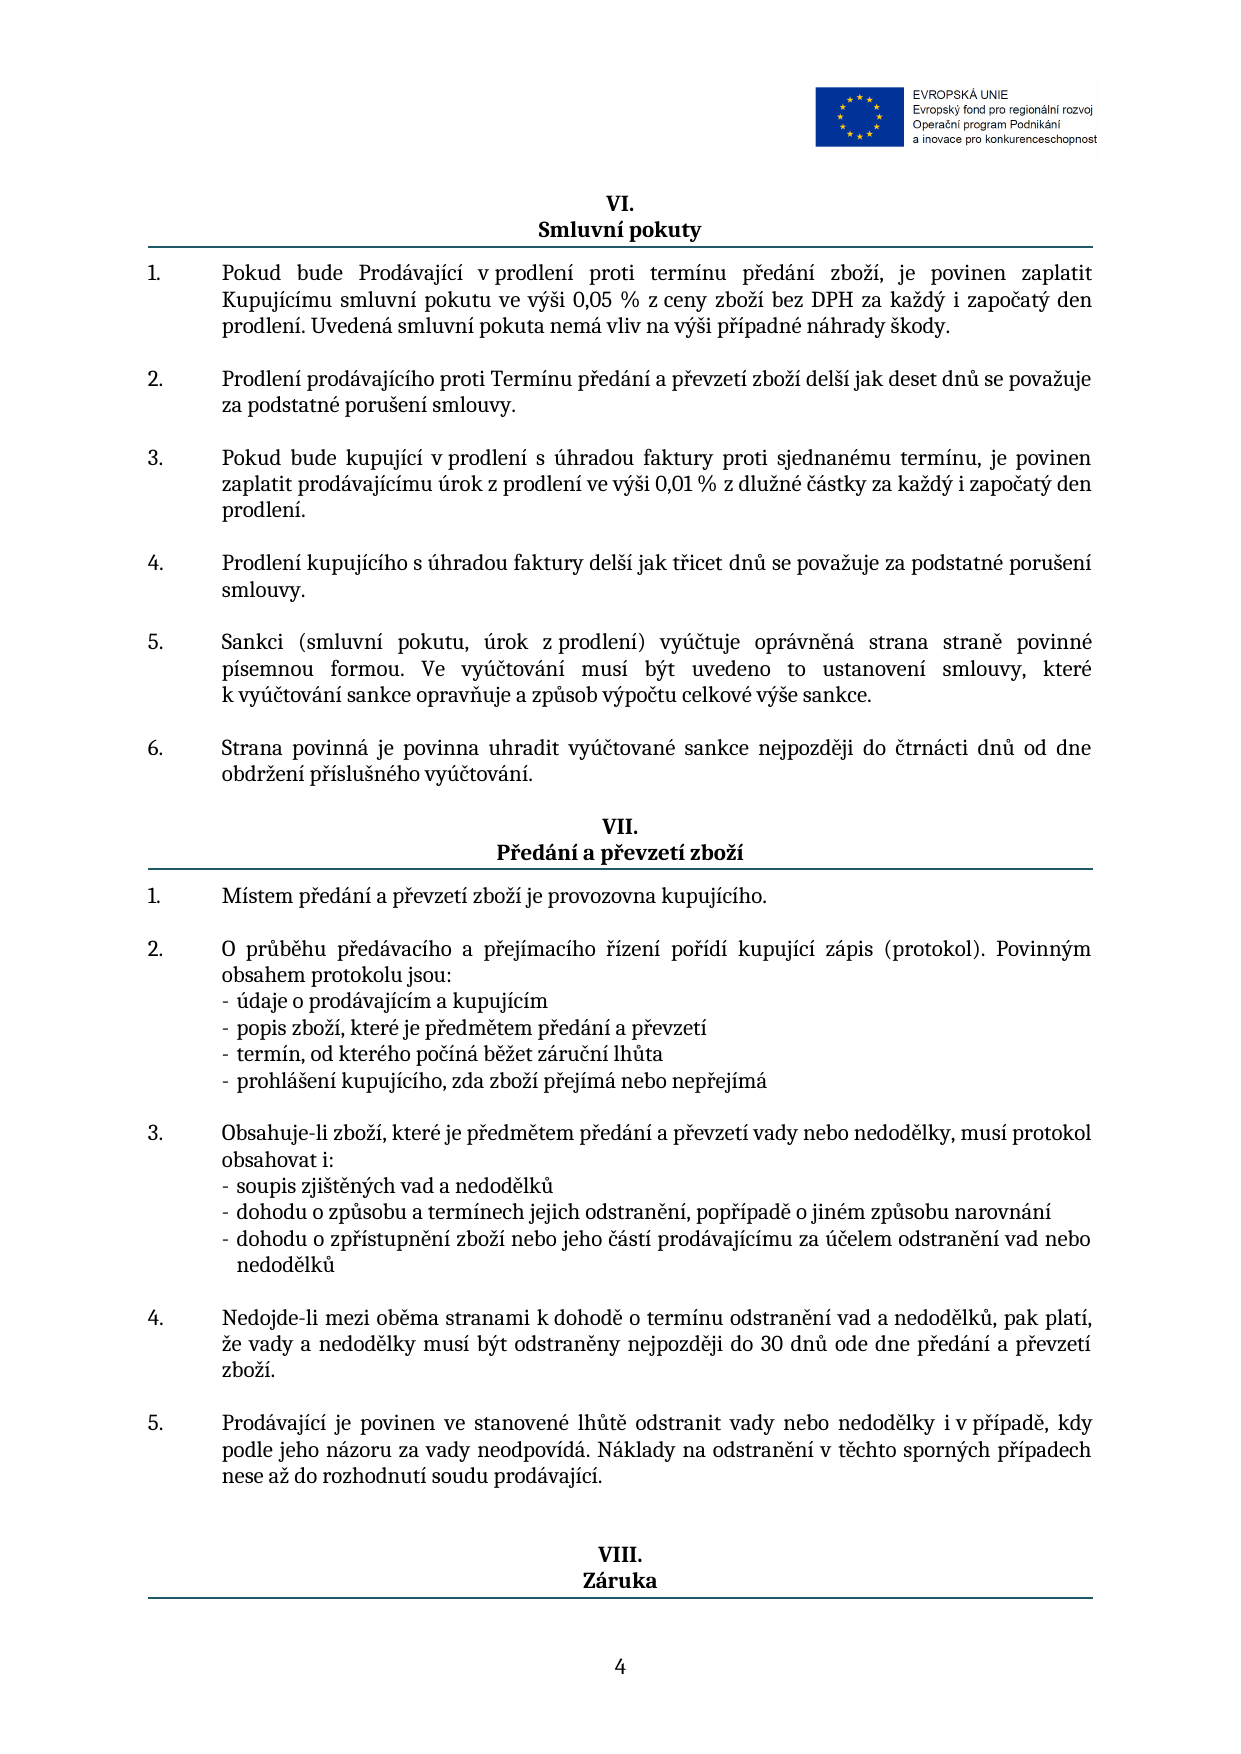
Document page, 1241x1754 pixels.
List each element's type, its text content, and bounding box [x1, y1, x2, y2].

list popis zboží, které je předmětem předání a převzetí [222, 1015, 1093, 1041]
text Záruka [148, 1568, 1093, 1597]
list termín, od kterého počíná běžet záruční lhůta [222, 1041, 1093, 1067]
list Nedojde-li mezi oběma stranami k dohodě o termínu odstranění vad a nedodělků, pak platí, že vady a nedodělky musí být odstraněny nejpozději do 30 dnů ode dne předání a převzetí zboží. [148, 1304, 1093, 1384]
text VI. [148, 191, 1093, 217]
list Strana povinná je povinna uhradit vyúčtované sankce nejpozději do čtrnácti dnů od dne obdržení příslušného vyúčtování. [148, 734, 1093, 787]
text Předání a převzetí zboží [148, 840, 1093, 868]
list dohodu o způsobu a termínech jejich odstranění, popřípadě o jiném způsobu narovnání [222, 1199, 1093, 1226]
list Prodlení prodávajícího proti Termínu předání a převzetí zboží delší jak deset dnů se považuje za podstatné porušení smlouvy. [148, 366, 1093, 418]
list Sankci (smluvní pokutu, úrok z prodlení) vyúčtuje oprávněná strana straně povinné písemnou formou. Ve vyúčtování musí být uvedeno to ustanovení smlouvy, které k vyúčtování sankce opravňuje a způsob výpočtu celkové výše sankce. [148, 629, 1093, 708]
list Pokud bude Prodávající v prodlení proti termínu předání zboží, je povinen zaplatit Kupujícímu smluvní pokutu ve výši 0,05 % z ceny zboží bez DPH za každý i započatý den prodlení. Uvedená smluvní pokuta nemá vliv na výši případné náhrady škody. [148, 260, 1093, 339]
list dohodu o zpřístupnění zboží nebo jeho částí prodávajícímu za účelem odstranění vad nebo nedodělků [222, 1226, 1093, 1278]
list Prodlení kupujícího s úhradou faktury delší jak třicet dnů se považuje za podstatné porušení smlouvy. [148, 550, 1093, 603]
picture [811, 73, 1101, 165]
text VII. [148, 813, 1093, 840]
text Smluvní pokuty [148, 217, 1093, 246]
list Místem předání a převzetí zboží je provozovna kupujícího. [148, 883, 1093, 909]
text VIII. [148, 1542, 1093, 1568]
list Obsahuje-li zboží, které je předmětem předání a převzetí vady nebo nedodělky, musí protokol obsahovat i: [148, 1120, 1093, 1173]
list Pokud bude kupující v prodlení s úhradou faktury proti sjednanému termínu, je povinen zaplatit prodávajícímu úrok z prodlení ve výši 0,01 % z dlužné částky za každý i započatý den prodlení. [148, 444, 1093, 524]
list prohlášení kupujícího, zda zboží přejímá nebo nepřejímá [222, 1067, 1093, 1094]
list O průběhu předávacího a přejímacího řízení pořídí kupující zápis (protokol). Povinným obsahem protokolu jsou: [148, 936, 1093, 988]
list soupis zjištěných vad a nedodělků [222, 1173, 1093, 1199]
list údaje o prodávajícím a kupujícím [222, 988, 1093, 1015]
list Prodávající je povinen ve stanovené lhůtě odstranit vady nebo nedodělky i v případě, kdy podle jeho názoru za vady neodpovídá. Náklady na odstranění v těchto sporných případech nese až do rozhodnutí soudu prodávající. [148, 1410, 1093, 1489]
